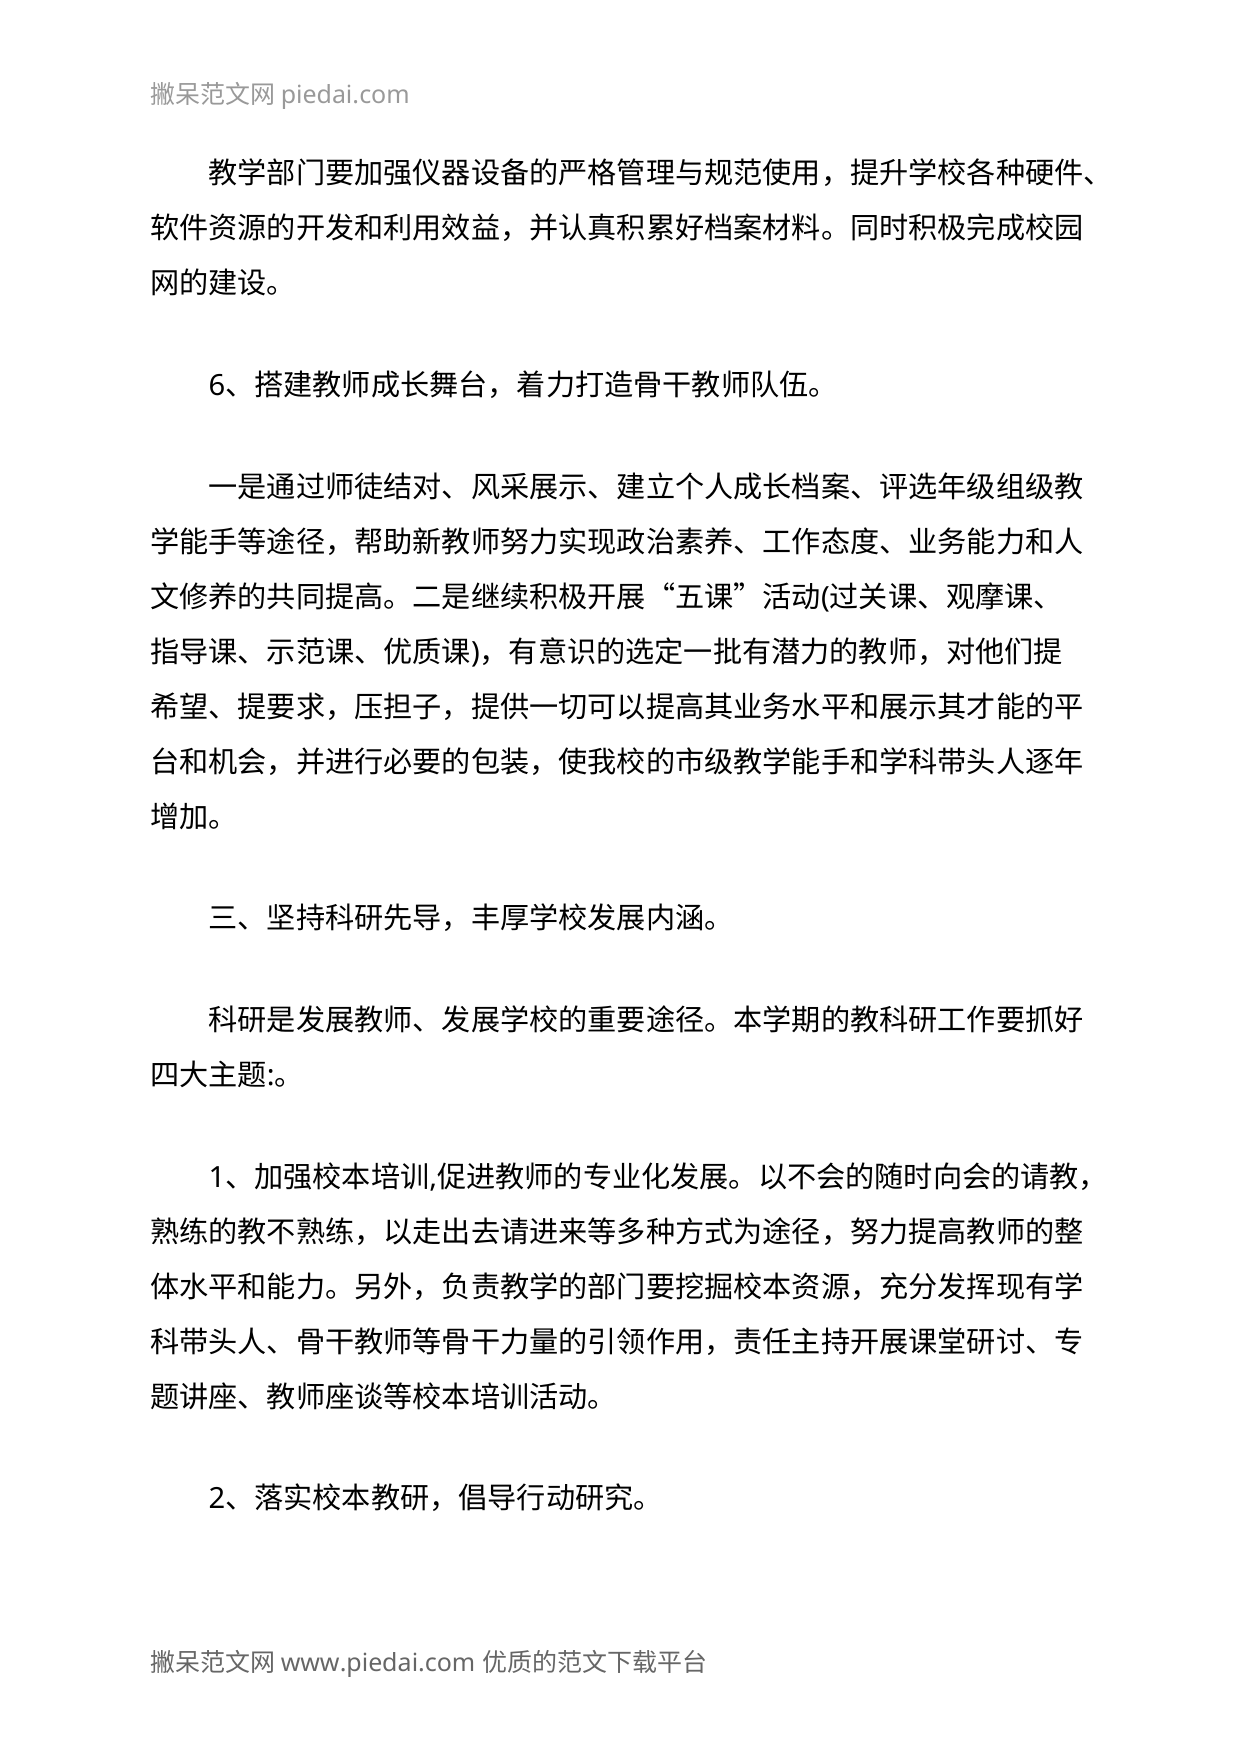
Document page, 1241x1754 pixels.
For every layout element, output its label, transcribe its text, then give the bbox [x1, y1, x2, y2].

text 2、落实校本教研，倡导行动研究。 [150, 1475, 1090, 1517]
text 教学部门要加强仪器设备的严格管理与规范使用，提升学校各种硬件、软件资源的开发和利用效益，并认真积累好档案材料。同时积极完成校园网的建设。 [150, 150, 1090, 302]
text 三、坚持科研先导，丰厚学校发展内涵。 [150, 895, 1090, 937]
text 一是通过师徒结对、风采展示、建立个人成长档案、评选年级组级教学能手等途径，帮助新教师努力实现政治素养、工作态度、业务能力和人文修养的共同提高。二是继续积极开展“五课”活动(过关课、观摩课、指导课、示范课、优质课)，有意识的选定一批有潜力的教师，对他们提希望、提要求，压担子，提供一切可以提高其业务水平和展示其才能的平台和机会，并进行必要的包装，使我校的市级教学能手和学科带头人逐年增加。 [150, 463, 1090, 835]
text 6、搭建教师成长舞台，着力打造骨干教师队伍。 [150, 362, 1090, 404]
text 1、加强校本培训,促进教师的专业化发展。以不会的随时向会的请教，熟练的教不熟练，以走出去请进来等多种方式为途径，努力提高教师的整体水平和能力。另外，负责教学的部门要挖掘校本资源，充分发挥现有学科带头人、骨干教师等骨干力量的引领作用，责任主持开展课堂研讨、专题讲座、教师座谈等校本培训活动。 [150, 1153, 1090, 1416]
text 科研是发展教师、发展学校的重要途径。本学期的教科研工作要抓好四大主题:。 [150, 997, 1090, 1094]
